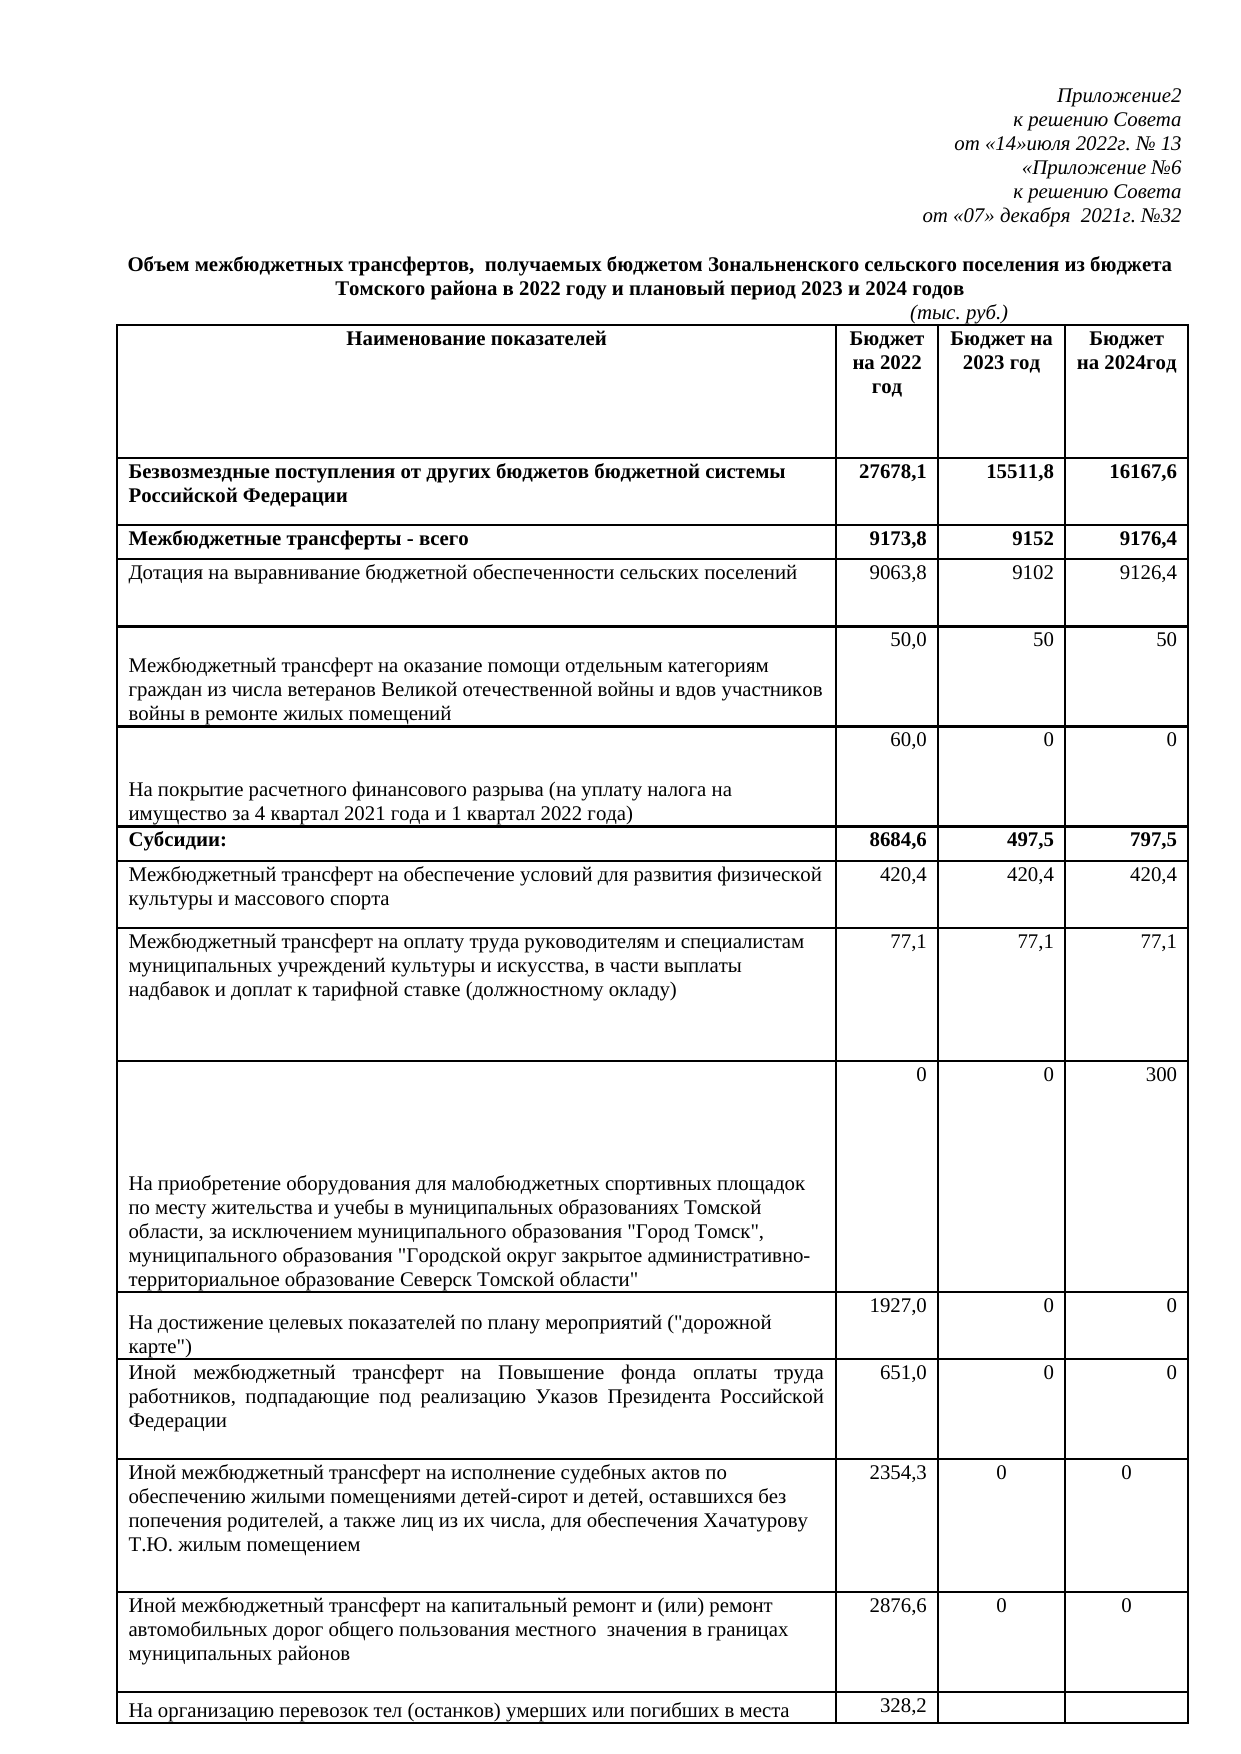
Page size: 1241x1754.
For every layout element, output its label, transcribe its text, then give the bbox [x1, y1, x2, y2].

table_cell 9152 [939, 526, 1064, 558]
table_header Бюджет на 2023 год [939, 326, 1064, 457]
table_cell 50,0 [837, 628, 937, 725]
table_cell 60,0 [837, 728, 937, 825]
table_cell 797,5 [1066, 828, 1187, 860]
table_cell 9102 [939, 560, 1064, 625]
table_cell Безвозмездные поступления от других бюджетов бюджетной системы Российской Федерации [118, 459, 835, 524]
table_cell 0 [939, 1293, 1064, 1358]
table_cell 0 [1066, 1360, 1187, 1458]
table_cell [1066, 1693, 1187, 1722]
table_cell 0 [939, 1062, 1064, 1291]
table_cell 420,4 [939, 862, 1064, 927]
table_cell 0 [939, 1593, 1064, 1691]
table_cell 328,2 [837, 1693, 937, 1722]
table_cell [118, 1693, 835, 1722]
table_cell 8684,6 [837, 828, 937, 860]
table_cell Иной межбюджетный трансферт на капитальный ремонт и (или) ремонт автомобильных дорог общего пользования местного значения в границах муниципальных районов [118, 1593, 835, 1691]
table_cell 50 [939, 628, 1064, 725]
table_cell Дотация на выравнивание бюджетной обеспеченности сельских поселений [118, 560, 835, 625]
table_cell 0 [939, 1360, 1064, 1458]
table_cell 9063,8 [837, 560, 937, 625]
table_cell 2876,6 [837, 1593, 937, 1691]
table_cell Иной межбюджетный трансферт на Повышение фонда оплаты труда работников, подпадающие под реализацию Указов Президента Российской Федерации [118, 1360, 835, 1458]
table_cell Межбюджетный трансферт на оказание помощи отдельным категориям граждан из числа ветеранов Великой отечественной войны и вдов участников войны в ремонте жилых помещений [118, 628, 835, 725]
table_cell 0 [1066, 1460, 1187, 1591]
table_cell Субсидии: [118, 828, 835, 860]
table_cell 9126,4 [1066, 560, 1187, 625]
subtitle к решению Совета [118, 107, 1181, 131]
text Объем межбюджетных трансфертов, получаемых бюджетом Зональненского сельского поселения из бюджета Томского района в 2022 году и плановый период 2023 и 2024 годов [118, 252, 1181, 300]
table_cell 9173,8 [837, 526, 937, 558]
table_cell 2354,3 [837, 1460, 937, 1591]
table_cell 77,1 [837, 929, 937, 1060]
table_cell 300 [1066, 1062, 1187, 1291]
table_cell 15511,8 [939, 459, 1064, 524]
subtitle к решению Совета [118, 179, 1181, 203]
subtitle «Приложение №6 [118, 155, 1181, 179]
table_cell Межбюджетный трансферт на оплату труда руководителям и специалистам муниципальных учреждений культуры и искусства, в части выплаты надбавок и доплат к тарифной ставке (должностному окладу) [118, 929, 835, 1060]
table_cell 0 [939, 728, 1064, 825]
table_cell 0 [1066, 728, 1187, 825]
table_cell Межбюджетные трансферты - всего [118, 526, 835, 558]
table_cell Иной межбюджетный трансферт на исполнение судебных актов по обеспечению жилыми помещениями детей-сирот и детей, оставшихся без попечения родителей, а также лиц из их числа, для обеспечения Хачатурову Т.Ю. жилым помещением [118, 1460, 835, 1591]
table_header Наименование показателей [118, 326, 835, 457]
table_cell На достижение целевых показателей по плану мероприятий ("дорожной карте") [118, 1293, 835, 1358]
table_header Бюджет на 2024год [1066, 326, 1187, 457]
table_cell На покрытие расчетного финансового разрыва (на уплату налога на имущество за 4 квартал 2021 года и 1 квартал 2022 года) [118, 728, 835, 825]
table_cell 1927,0 [837, 1293, 937, 1358]
table_cell [939, 1693, 1064, 1722]
table_cell 0 [837, 1062, 937, 1291]
table_cell 9176,4 [1066, 526, 1187, 558]
subtitle (тыс. руб.) [118, 300, 1181, 324]
text Приложение2 [118, 83, 1181, 107]
table_cell 420,4 [837, 862, 937, 927]
subtitle от «07» декабря 2021г. №32 [118, 203, 1181, 227]
table_cell 0 [1066, 1593, 1187, 1691]
table_cell Межбюджетный трансферт на обеспечение условий для развития физической культуры и массового спорта [118, 862, 835, 927]
table_cell 50 [1066, 628, 1187, 725]
table_cell 77,1 [1066, 929, 1187, 1060]
table_cell 497,5 [939, 828, 1064, 860]
table_cell 16167,6 [1066, 459, 1187, 524]
table_cell 420,4 [1066, 862, 1187, 927]
table_cell 0 [1066, 1293, 1187, 1358]
subtitle от «14»июля 2022г. № 13 [118, 131, 1181, 155]
table_cell 27678,1 [837, 459, 937, 524]
table_cell 0 [939, 1460, 1064, 1591]
table_cell 77,1 [939, 929, 1064, 1060]
table_header Бюджет на 2022 год [837, 326, 937, 457]
table_cell На приобретение оборудования для малобюджетных спортивных площадок по месту жительства и учебы в муниципальных образованиях Томской области, за исключением муниципального образования "Город Томск", муниципального образования "Городской округ закрытое административно-территориальное образование Северск Томской области" [118, 1062, 835, 1291]
table_cell 651,0 [837, 1360, 937, 1458]
